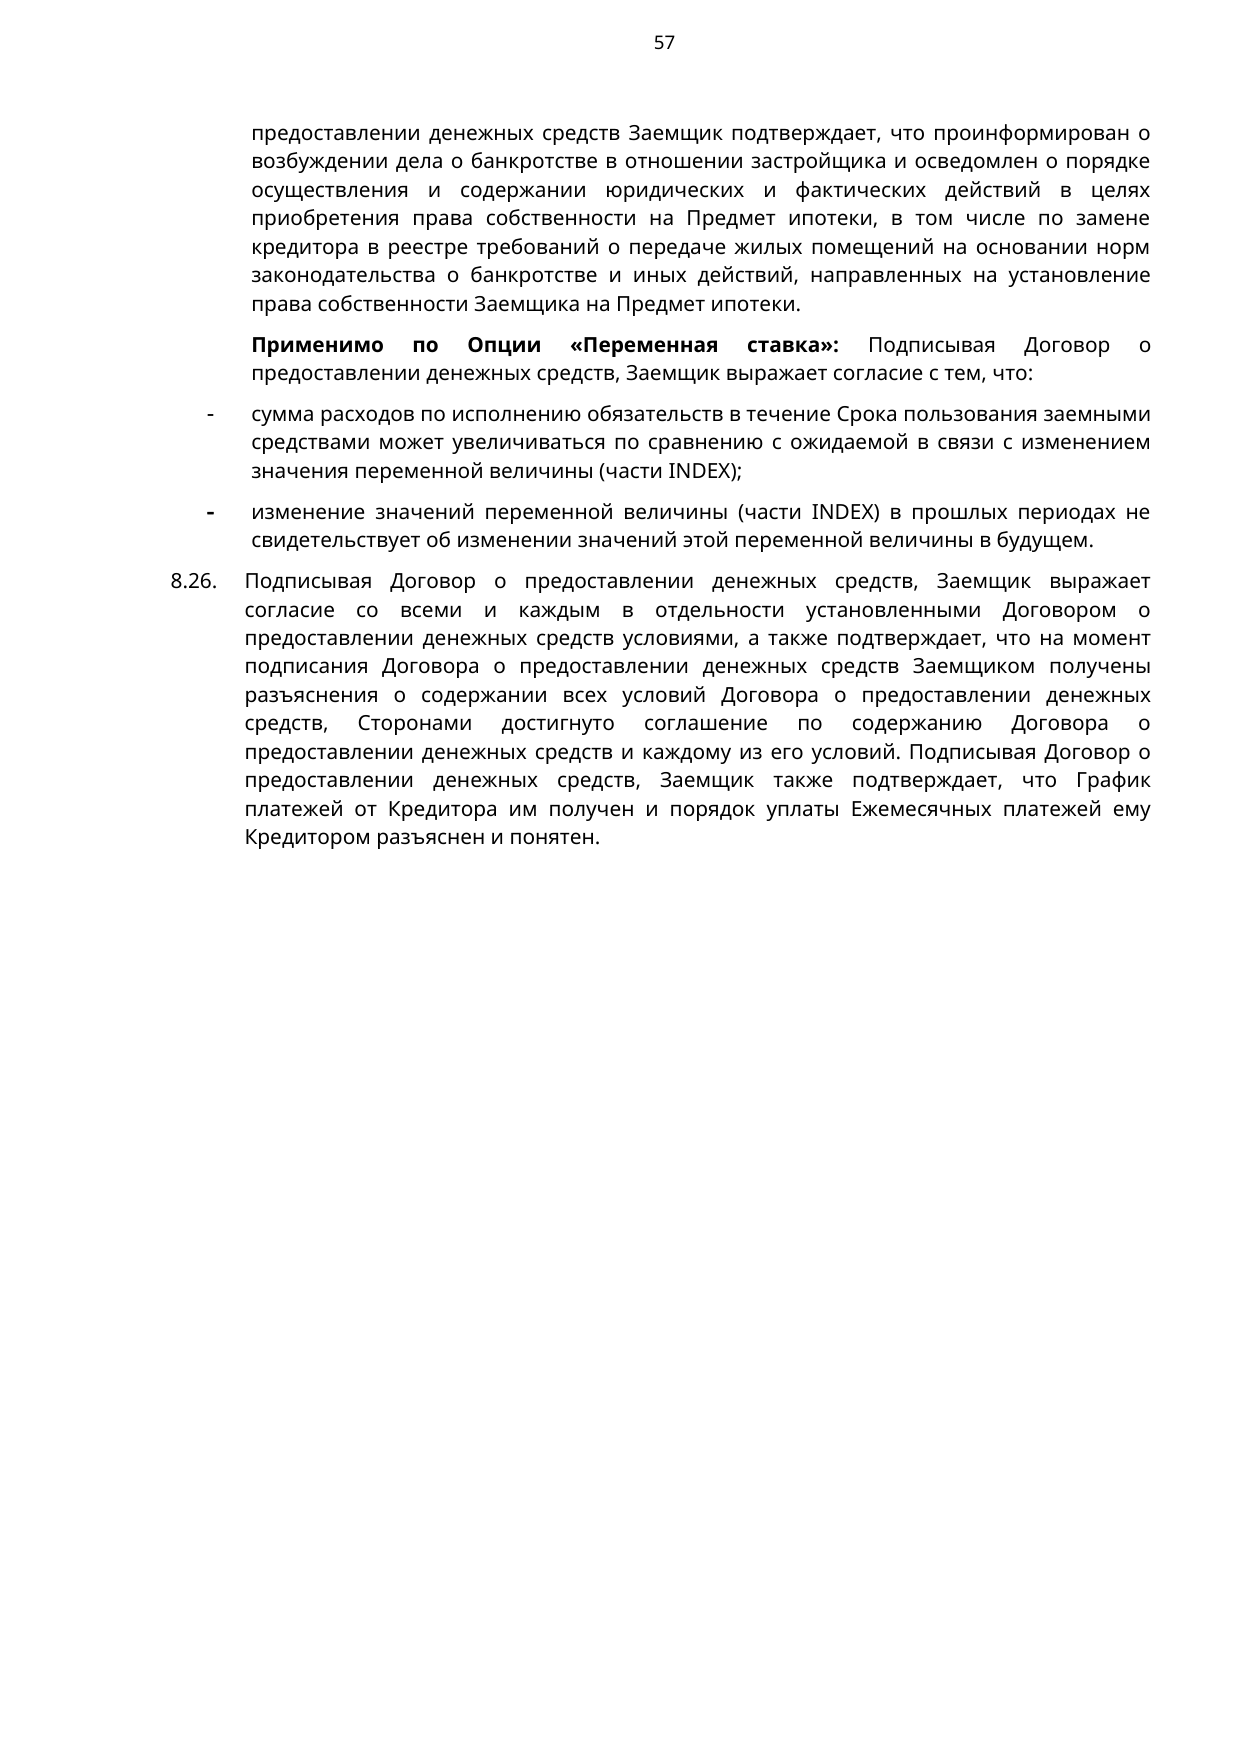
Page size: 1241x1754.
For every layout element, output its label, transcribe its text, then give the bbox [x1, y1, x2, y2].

list изменение значений переменной величины (части INDEX) в прошлых периодах не свидетельствует об изменении значений этой переменной величины в будущем. [207, 497, 1152, 554]
text Применимо по Опции «Переменная ставка»: Подписывая Договор о предоставлении денежных средств, Заемщик выражает согласие с тем, что: [251, 330, 1152, 387]
list Подписывая Договор о предоставлении денежных средств, Заемщик выражает согласие со всеми и каждым в отдельности установленными Договором о предоставлении денежных средств условиями, а также подтверждает, что на момент подписания Договора о предоставлении денежных средств Заемщиком получены разъяснения о содержании всех условий Договора о предоставлении денежных средств, Сторонами достигнуто соглашение по содержанию Договора о предоставлении денежных средств и каждому из его условий. Подписывая Договор о предоставлении денежных средств, Заемщик также подтверждает, что График платежей от Кредитора им получен и порядок уплаты Ежемесячных платежей ему Кредитором разъяснен и понятен. [170, 566, 1152, 851]
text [251, 118, 1152, 317]
list сумма расходов по исполнению обязательств в течение Срока пользования заемными средствами может увеличиваться по сравнению с ожидаемой в связи с изменением значения переменной величины (части INDEX); [207, 399, 1152, 484]
